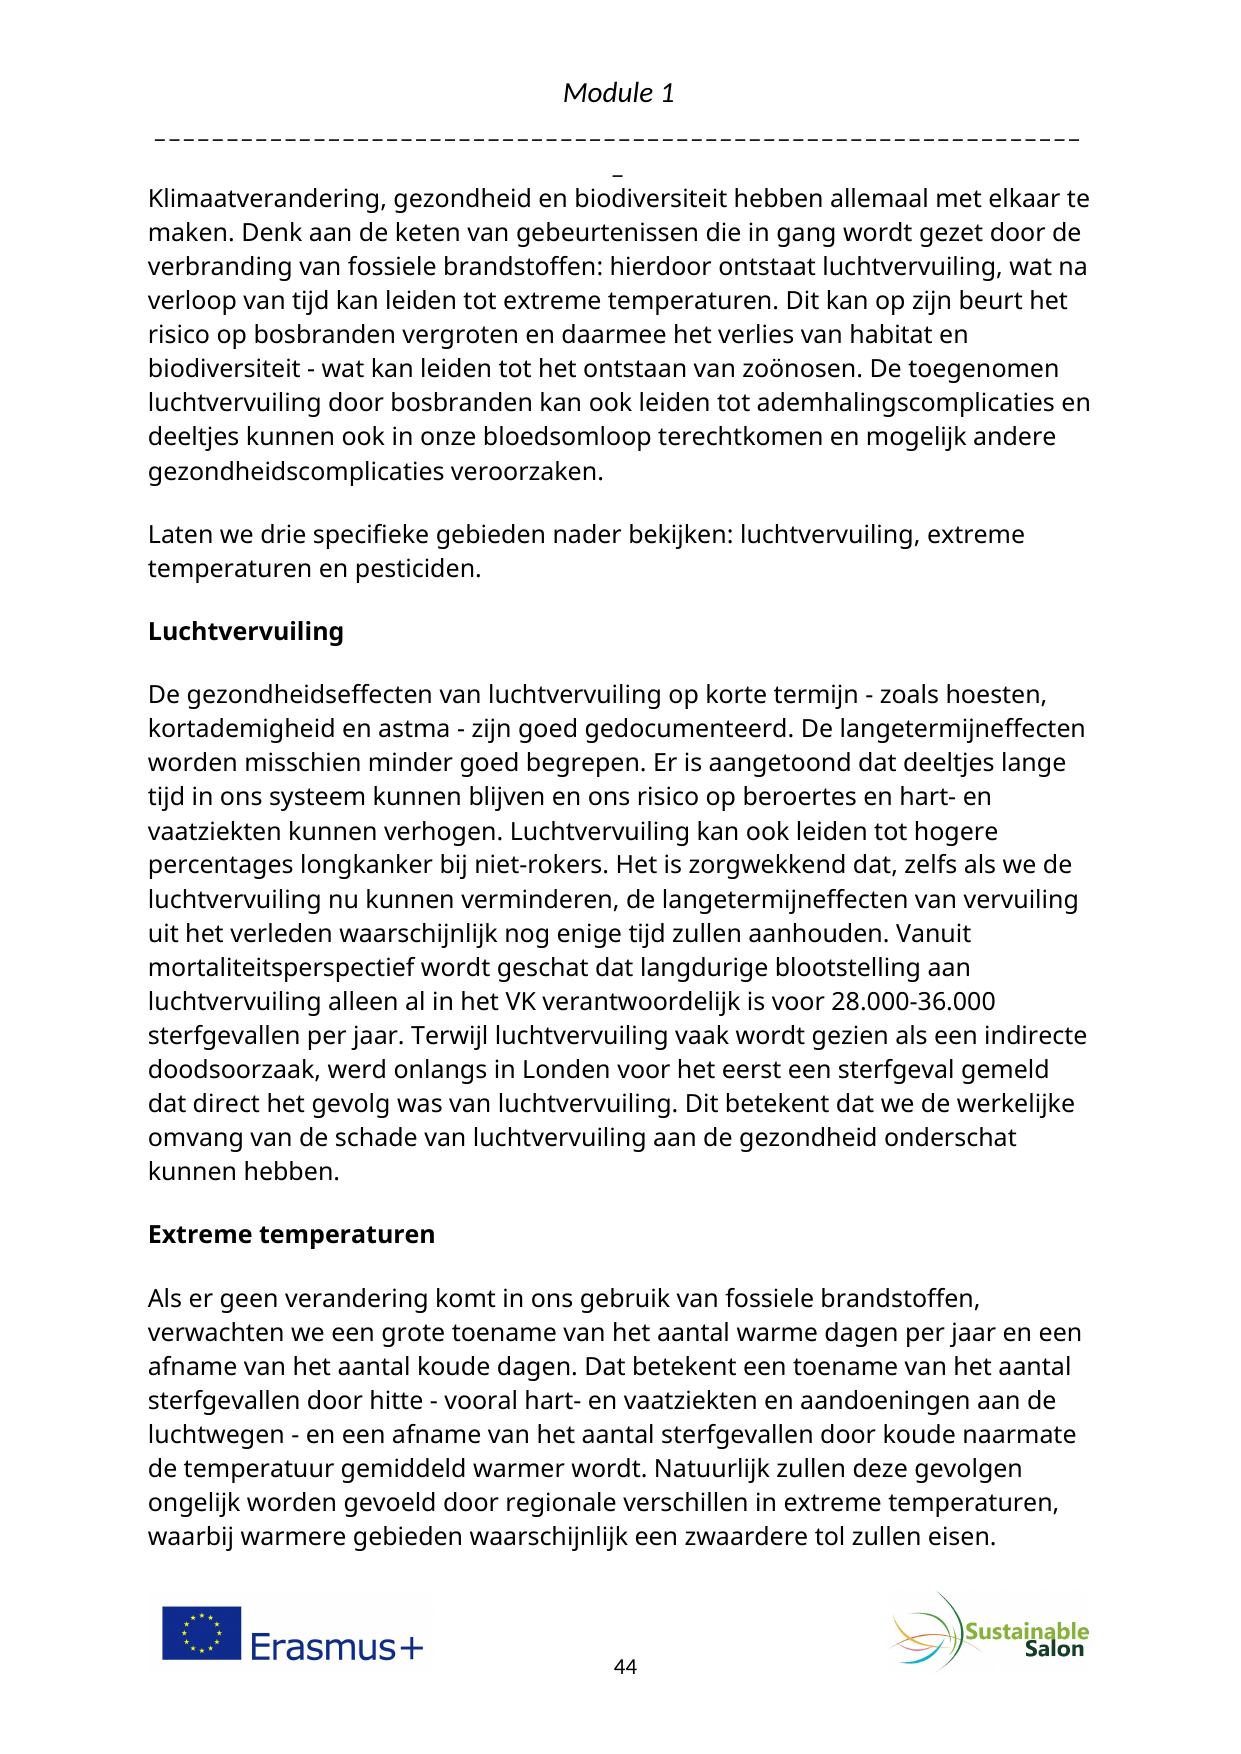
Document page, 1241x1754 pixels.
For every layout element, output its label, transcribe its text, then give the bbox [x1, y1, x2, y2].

picture [147, 1591, 438, 1675]
text Klimaatverandering, gezondheid en biodiversiteit hebben allemaal met elkaar te maken. Denk aan de keten van gebeurtenissen die in gang wordt gezet door de verbranding van fossiele brandstoffen: hierdoor ontstaat luchtvervuiling, wat na verloop van tijd kan leiden tot extreme temperaturen. Dit kan op zijn beurt het risico op bosbranden vergroten en daarmee het verlies van habitat en biodiversiteit - wat kan leiden tot het ontstaan van zoönosen. De toegenomen luchtvervuiling door bosbranden kan ook leiden tot ademhalingscomplicaties en deeltjes kunnen ook in onze bloedsomloop terechtkomen en mogelijk andere gezondheidscomplicaties veroorzaken. [148, 181, 1093, 487]
picture [885, 1588, 1093, 1675]
text Als er geen verandering komt in ons gebruik van fossiele brandstoffen, verwachten we een grote toename van het aantal warme dagen per jaar en een afname van het aantal koude dagen. Dat betekent een toename van het aantal sterfgevallen door hitte - vooral hart- en vaatziekten en aandoeningen aan de luchtwegen - en een afname van het aantal sterfgevallen door koude naarmate de temperatuur gemiddeld warmer wordt. Natuurlijk zullen deze gevolgen ongelijk worden gevoeld door regionale verschillen in extreme temperaturen, waarbij warmere gebieden waarschijnlijk een zwaardere tol zullen eisen. [148, 1280, 1093, 1553]
text Laten we drie specifieke gebieden nader bekijken: luchtvervuiling, extreme temperaturen en pesticiden. [148, 516, 1093, 584]
text De gezondheidseffecten van luchtvervuiling op korte termijn - zoals hoesten, kortademigheid en astma - zijn goed gedocumenteerd. De langetermijneffecten worden misschien minder goed begrepen. Er is aangetoond dat deeltjes lange tijd in ons systeem kunnen blijven en ons risico op beroertes en hart- en vaatziekten kunnen verhogen. Luchtvervuiling kan ook leiden tot hogere percentages longkanker bij niet-rokers. Het is zorgwekkend dat, zelfs als we de luchtvervuiling nu kunnen verminderen, de langetermijneffecten van vervuiling uit het verleden waarschijnlijk nog enige tijd zullen aanhouden. Vanuit mortaliteitsperspectief wordt geschat dat langdurige blootstelling aan luchtvervuiling alleen al in het VK verantwoordelijk is voor 28.000-36.000 sterfgevallen per jaar. Terwijl luchtvervuiling vaak wordt gezien als een indirecte doodsoorzaak, werd onlangs in Londen voor het eerst een sterfgeval gemeld dat direct het gevolg was van luchtvervuiling. Dit betekent dat we de werkelijke omvang van de schade van luchtvervuiling aan de gezondheid onderschat kunnen hebben. [148, 677, 1093, 1188]
text Extreme temperaturen [148, 1217, 1093, 1251]
text Luchtvervuiling [148, 614, 1093, 648]
